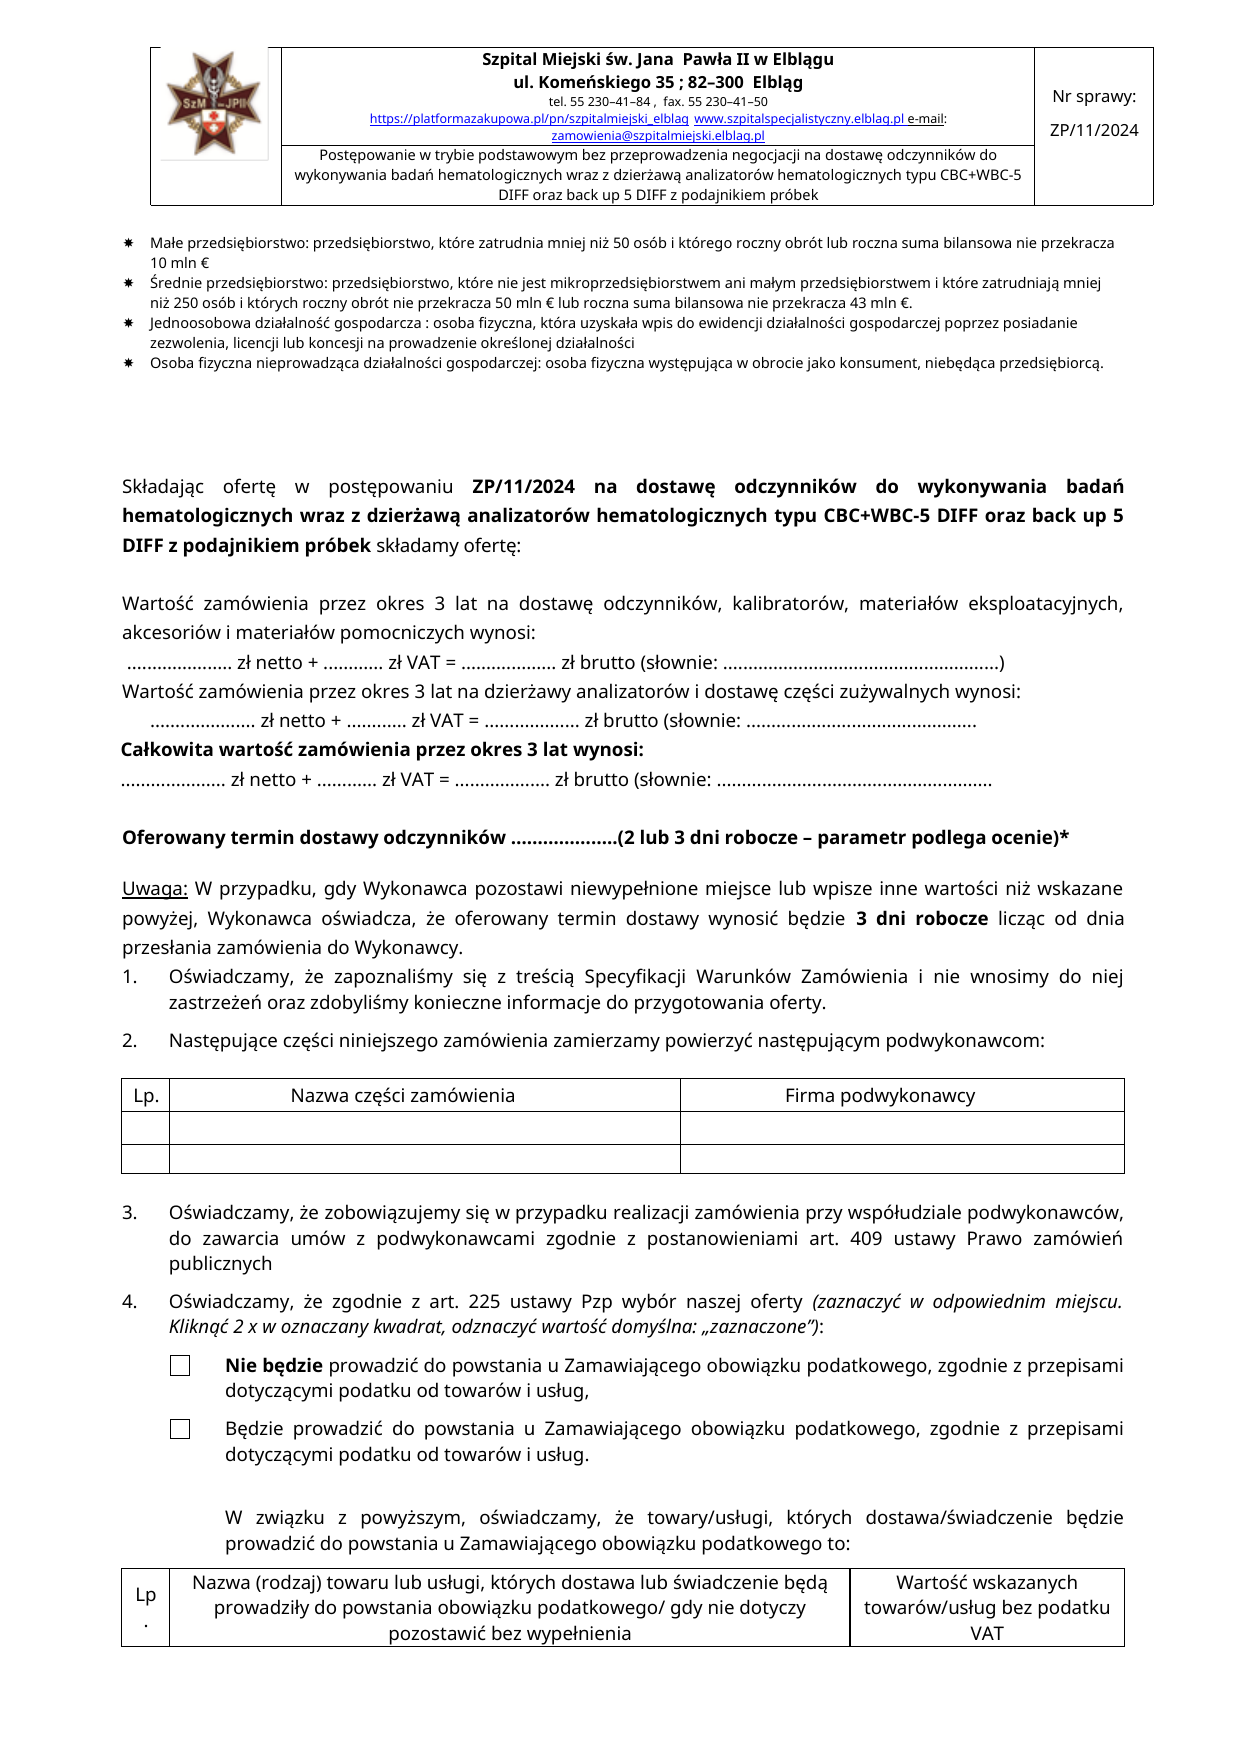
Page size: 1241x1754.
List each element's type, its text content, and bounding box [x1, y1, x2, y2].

table_cell [170, 1112, 680, 1143]
table_header Nazwa części zamówienia [170, 1079, 680, 1111]
table_header Wartość wskazanych towarów/usług bez podatku VAT [851, 1569, 1124, 1646]
text Będzie prowadzić do powstania u Zamawiającego obowiązku podatkowego, zgodnie z przepisami dotyczącymi podatku od towarów i usług. [169, 1415, 1125, 1466]
table_header Nazwa (rodzaj) towaru lub usługi, których dostawa lub świadczenie będą prowadziły do powstania obowiązku podatkowego/ gdy nie dotyczy pozostawić bez wypełnienia [170, 1569, 849, 1646]
text W związku z powyższym, oświadczamy, że towary/usługi, których dostawa/świadczenie będzie prowadzić do powstania u Zamawiającego obowiązku podatkowego to: [225, 1504, 1125, 1556]
table_header Lp. [122, 1569, 169, 1646]
table_cell [170, 1145, 680, 1173]
table_cell [681, 1112, 1124, 1143]
table_header Firma podwykonawcy [681, 1079, 1124, 1111]
text ..................... zł netto + ............ zł VAT = ................... zł brutto (słownie: .............................................. [150, 707, 1125, 733]
text ..................... zł netto + ............ zł VAT = ................... zł brutto (słownie: ....................................................... [120, 766, 1125, 792]
text Uwaga: W przypadku, gdy Wykonawca pozostawi niewypełnione miejsce lub wpisze inne wartości niż wskazane powyżej, Wykonawca oświadcza, że oferowany termin dostawy wynosić będzie 3 dni robocze licząc od dnia przesłania zamówienia do Wykonawcy. [122, 876, 1125, 960]
list Następujące części niniejszego zamówienia zamierzamy powierzyć następującym podwykonawcom: [122, 1027, 1125, 1052]
table_header Lp. [122, 1079, 169, 1111]
text Wartość zamówienia przez okres 3 lat na dostawę odczynników, kalibratorów, materiałów eksploatacyjnych, akcesoriów i materiałów pomocniczych wynosi: [122, 590, 1125, 645]
list Oświadczamy, że zapoznaliśmy się z treścią Specyfikacji Warunków Zamówienia i nie wnosimy do niej zastrzeżeń oraz zdobyliśmy konieczne informacje do przygotowania oferty. [122, 963, 1125, 1014]
text Oferowany termin dostawy odczynników ………………..(2 lub 3 dni robocze – parametr podlega ocenie)* [122, 824, 1125, 850]
list Oświadczamy, że zgodnie z art. 225 ustawy Pzp wybór naszej oferty (zaznaczyć w odpowiednim miejscu. Kliknąć 2 x w oznaczany kwadrat, odznaczyć wartość domyślna: „zaznaczone”): [122, 1288, 1125, 1339]
text Całkowita wartość zamówienia przez okres 3 lat wynosi: [120, 737, 1125, 762]
list Jednoosobowa działalność gospodarcza : osoba fizyczna, która uzyskała wpis do ewidencji działalności gospodarczej poprzez posiadanie zezwolenia, licencji lub koncesji na prowadzenie określonej działalności [122, 313, 1125, 353]
list Średnie przedsiębiorstwo: przedsiębiorstwo, które nie jest mikroprzedsiębiorstwem ani małym przedsiębiorstwem i które zatrudniają mniej niż 250 osób i których roczny obrót nie przekracza 50 mln € lub roczna suma bilansowa nie przekracza 43 mln €. [122, 273, 1125, 313]
picture [160, 47, 270, 162]
table_cell [122, 1145, 169, 1173]
text Składając ofertę w postępowaniu ZP/11/2024 na dostawę odczynników do wykonywania badań hematologicznych wraz z dzierżawą analizatorów hematologicznych typu CBC+WBC-5 DIFF oraz back up 5 DIFF z podajnikiem próbek składamy ofertę: [122, 473, 1125, 557]
text ..................... zł netto + ............ zł VAT = ................... zł brutto (słownie: .......................................................) [122, 649, 1125, 674]
text Nie będzie prowadzić do powstania u Zamawiającego obowiązku podatkowego, zgodnie z przepisami dotyczącymi podatku od towarów i usług, [169, 1352, 1125, 1403]
list Osoba fizyczna nieprowadząca działalności gospodarczej: osoba fizyczna występująca w obrocie jako konsument, niebędąca przedsiębiorcą. [122, 353, 1125, 373]
list Małe przedsiębiorstwo: przedsiębiorstwo, które zatrudnia mniej niż 50 osób i którego roczny obrót lub roczna suma bilansowa nie przekracza 10 mln € [122, 233, 1125, 273]
table_cell [122, 1112, 169, 1143]
text Wartość zamówienia przez okres 3 lat na dzierżawy analizatorów i dostawę części zużywalnych wynosi: [122, 678, 1125, 704]
table_cell [681, 1145, 1124, 1173]
list Oświadczamy, że zobowiązujemy się w przypadku realizacji zamówienia przy współudziale podwykonawców, do zawarcia umów z podwykonawcami zgodnie z postanowieniami art. 409 ustawy Prawo zamówień publicznych [122, 1199, 1125, 1276]
